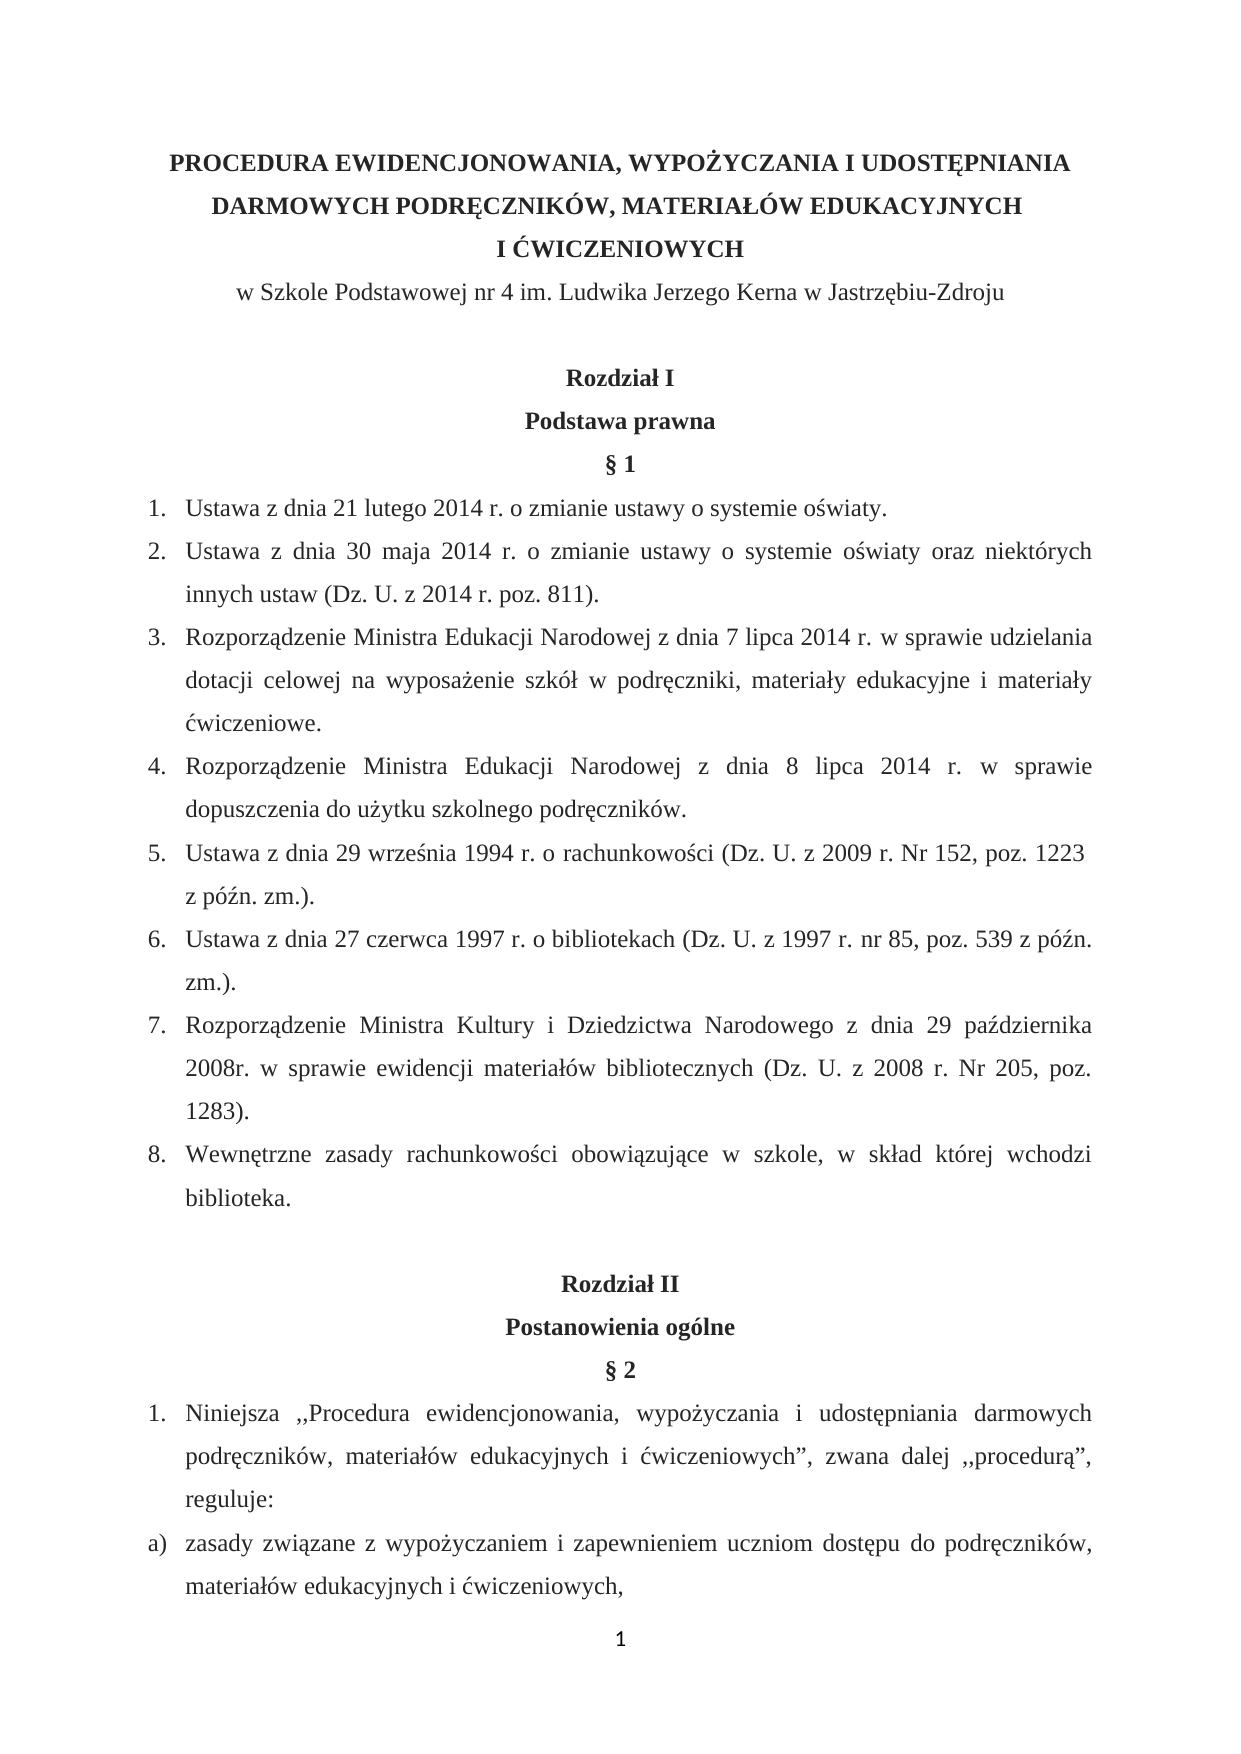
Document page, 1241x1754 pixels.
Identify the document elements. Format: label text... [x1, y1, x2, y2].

list Wewnętrzne zasady rachunkowości obowiązujące w szkole, w skład której wchodzi biblioteka. [148, 1139, 1093, 1211]
list Ustawa z dnia 29 września 1994 r. o rachunkowości (Dz. U. z 2009 r. Nr 152, poz. 1223 z późn. zm.). [148, 838, 1093, 909]
list Ustawa z dnia 30 maja 2014 r. o zmianie ustawy o systemie oświaty oraz niektórych innych ustaw (Dz. U. z 2014 r. poz. 811). [148, 536, 1093, 608]
text PROCEDURA EWIDENCJONOWANIA, WYPOŻYCZANIA I UDOSTĘPNIANIA DARMOWYCH PODRĘCZNIKÓW, MATERIAŁÓW EDUKACYJNYCH I ĆWICZENIOWYCH [148, 148, 1093, 263]
list Ustawa z dnia 21 lutego 2014 r. o zmianie ustawy o systemie oświaty. [148, 493, 1093, 521]
text Podstawa prawna [148, 406, 1093, 435]
list Niniejsza ,,Procedura ewidencjonowania, wypożyczania i udostępniania darmowych podręczników, materiałów edukacyjnych i ćwiczeniowych”, zwana dalej ,,procedurą”, reguluje: [148, 1398, 1093, 1513]
list zasady związane z wypożyczaniem i zapewnieniem uczniom dostępu do podręczników, materiałów edukacyjnych i ćwiczeniowych, [148, 1528, 1093, 1599]
list Rozporządzenie Ministra Edukacji Narodowej z dnia 8 lipca 2014 r. w sprawie dopuszczenia do użytku szkolnego podręczników. [148, 751, 1093, 823]
text w Szkole Podstawowej nr 4 im. Ludwika Jerzego Kerna w Jastrzębiu-Zdroju [148, 277, 1093, 306]
text § 1 [148, 449, 1093, 478]
list Ustawa z dnia 27 czerwca 1997 r. o bibliotekach (Dz. U. z 1997 r. nr 85, poz. 539 z późn. zm.). [148, 924, 1093, 996]
text § 2 [148, 1355, 1093, 1384]
text Postanowienia ogólne [148, 1312, 1093, 1341]
list Rozporządzenie Ministra Edukacji Narodowej z dnia 7 lipca 2014 r. w sprawie udzielania dotacji celowej na wyposażenie szkół w podręczniki, materiały edukacyjne i materiały ćwiczeniowe. [148, 622, 1093, 737]
text Rozdział II [148, 1269, 1093, 1298]
list Rozporządzenie Ministra Kultury i Dziedzictwa Narodowego z dnia 29 października 2008r. w sprawie ewidencji materiałów bibliotecznych (Dz. U. z 2008 r. Nr 205, poz. 1283). [148, 1010, 1093, 1125]
text Rozdział I [148, 363, 1093, 392]
